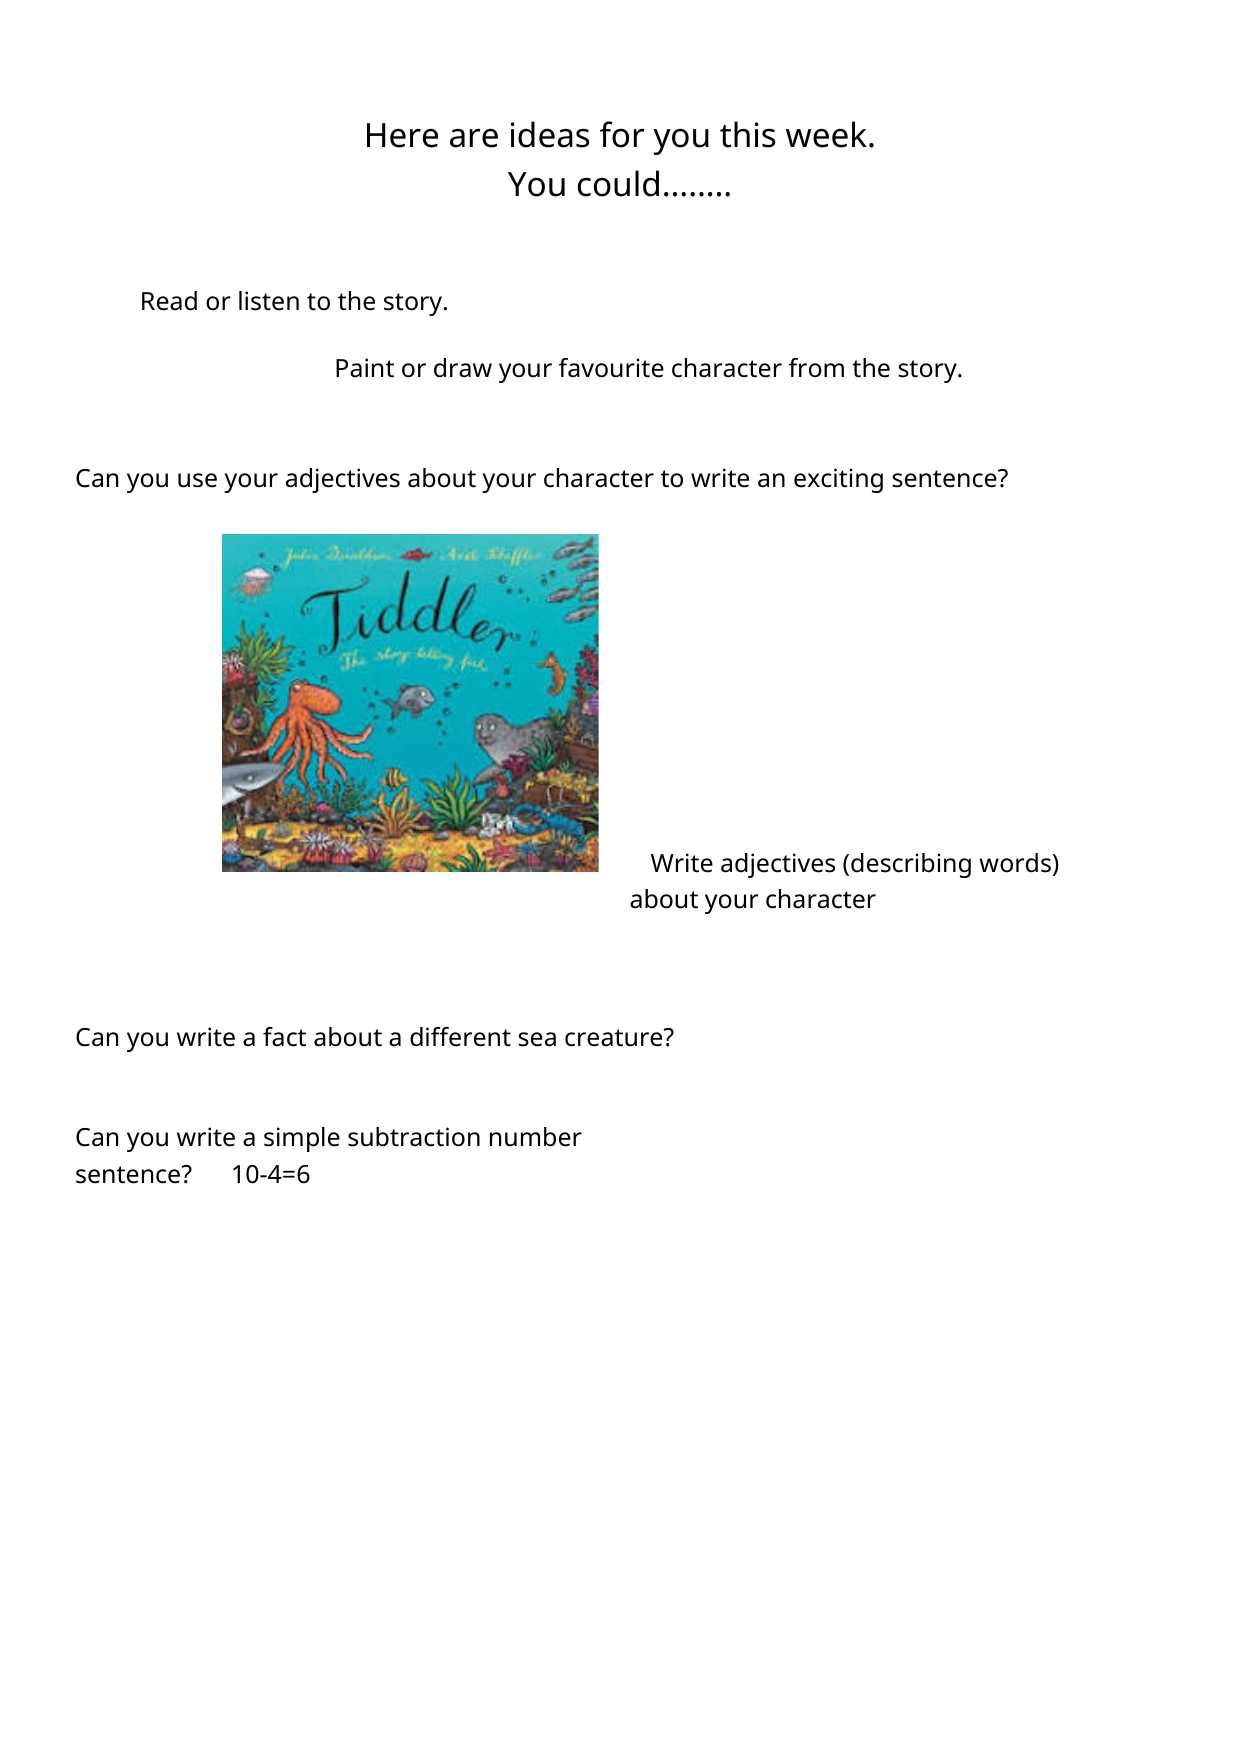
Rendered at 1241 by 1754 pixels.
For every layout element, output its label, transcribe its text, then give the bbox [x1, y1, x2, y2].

text Paint or draw your favourite character from the story. [75, 350, 1165, 384]
text Read or listen to the story. [75, 283, 1165, 317]
text Can you use your adjectives about your character to write an exciting sentence? [75, 461, 1165, 494]
text Can you write a fact about a different sea creature? [75, 1019, 1165, 1053]
text about your character [75, 882, 1165, 916]
text Can you write a simple subtraction number sentence? 10-4=6 [75, 1119, 1165, 1190]
picture [222, 534, 599, 872]
text Here are ideas for you this week. [75, 112, 1165, 157]
text You could…….. [75, 161, 1165, 206]
